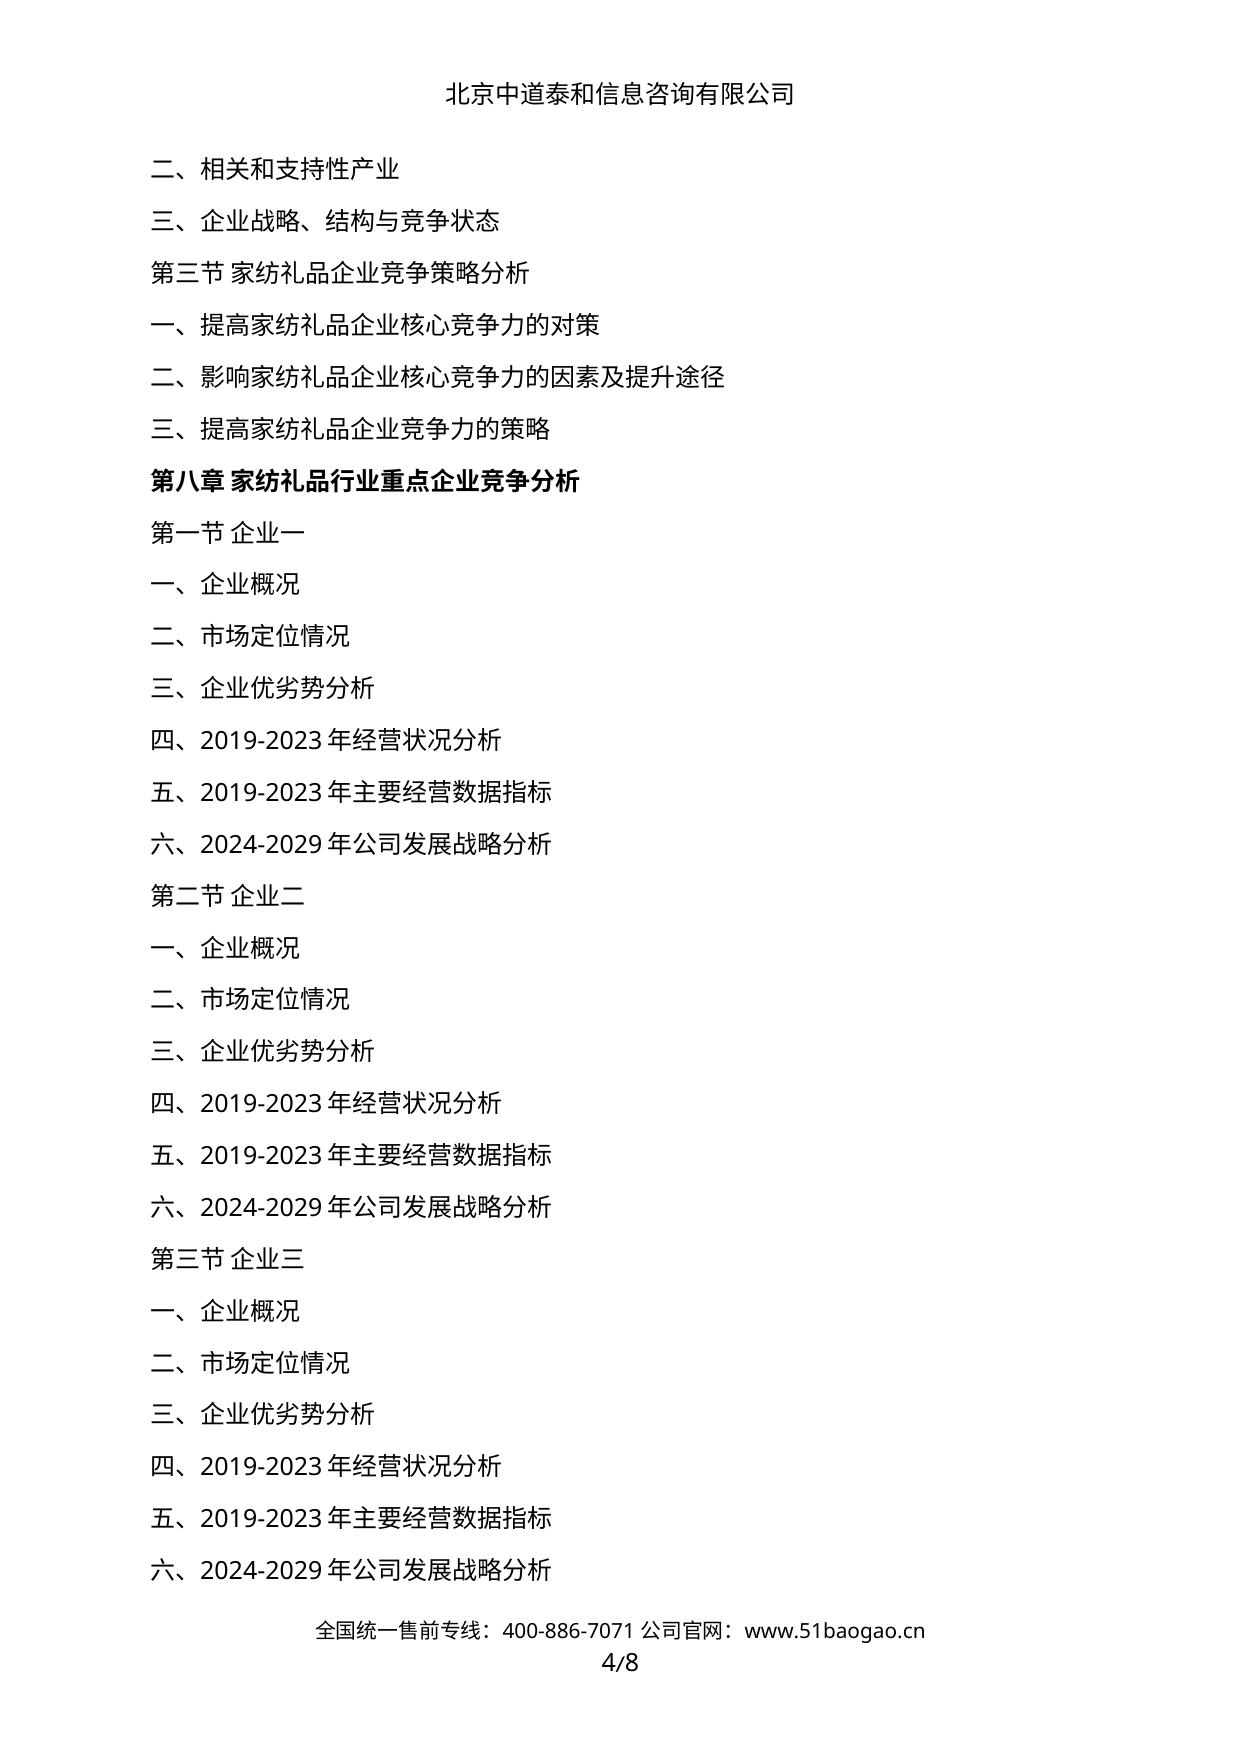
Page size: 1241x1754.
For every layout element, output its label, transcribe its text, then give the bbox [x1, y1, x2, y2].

text 三、企业优劣势分析 [150, 1395, 1090, 1431]
text 三、提高家纺礼品企业竞争力的策略 [150, 409, 1090, 446]
text 三、企业优劣势分析 [150, 669, 1090, 705]
text 一、企业概况 [150, 1291, 1090, 1327]
text 六、2024-2029年公司发展战略分析 [150, 1187, 1090, 1224]
text 五、2019-2023年主要经营数据指标 [150, 772, 1090, 809]
text 二、市场定位情况 [150, 980, 1090, 1016]
text 一、提高家纺礼品企业核心竞争力的对策 [150, 306, 1090, 342]
text 第一节 企业一 [150, 513, 1090, 549]
text 第三节 家纺礼品企业竞争策略分析 [150, 254, 1090, 290]
text 第二节 企业二 [150, 876, 1090, 912]
text 五、2019-2023年主要经营数据指标 [150, 1499, 1090, 1535]
text 一、企业概况 [150, 928, 1090, 964]
text 六、2024-2029年公司发展战略分析 [150, 824, 1090, 861]
text 二、相关和支持性产业 [150, 150, 1090, 186]
text 二、影响家纺礼品企业核心竞争力的因素及提升途径 [150, 357, 1090, 394]
text 二、市场定位情况 [150, 1343, 1090, 1379]
text 四、2019-2023年经营状况分析 [150, 721, 1090, 757]
text 三、企业优劣势分析 [150, 1032, 1090, 1068]
text 第三节 企业三 [150, 1239, 1090, 1276]
text 四、2019-2023年经营状况分析 [150, 1084, 1090, 1120]
text 五、2019-2023年主要经营数据指标 [150, 1136, 1090, 1172]
text 四、2019-2023年经营状况分析 [150, 1447, 1090, 1483]
text 第八章 家纺礼品行业重点企业竞争分析 [150, 461, 1090, 497]
text 二、市场定位情况 [150, 617, 1090, 653]
text 一、企业概况 [150, 565, 1090, 601]
text 三、企业战略、结构与竞争状态 [150, 202, 1090, 238]
text 六、2024-2029年公司发展战略分析 [150, 1551, 1090, 1587]
